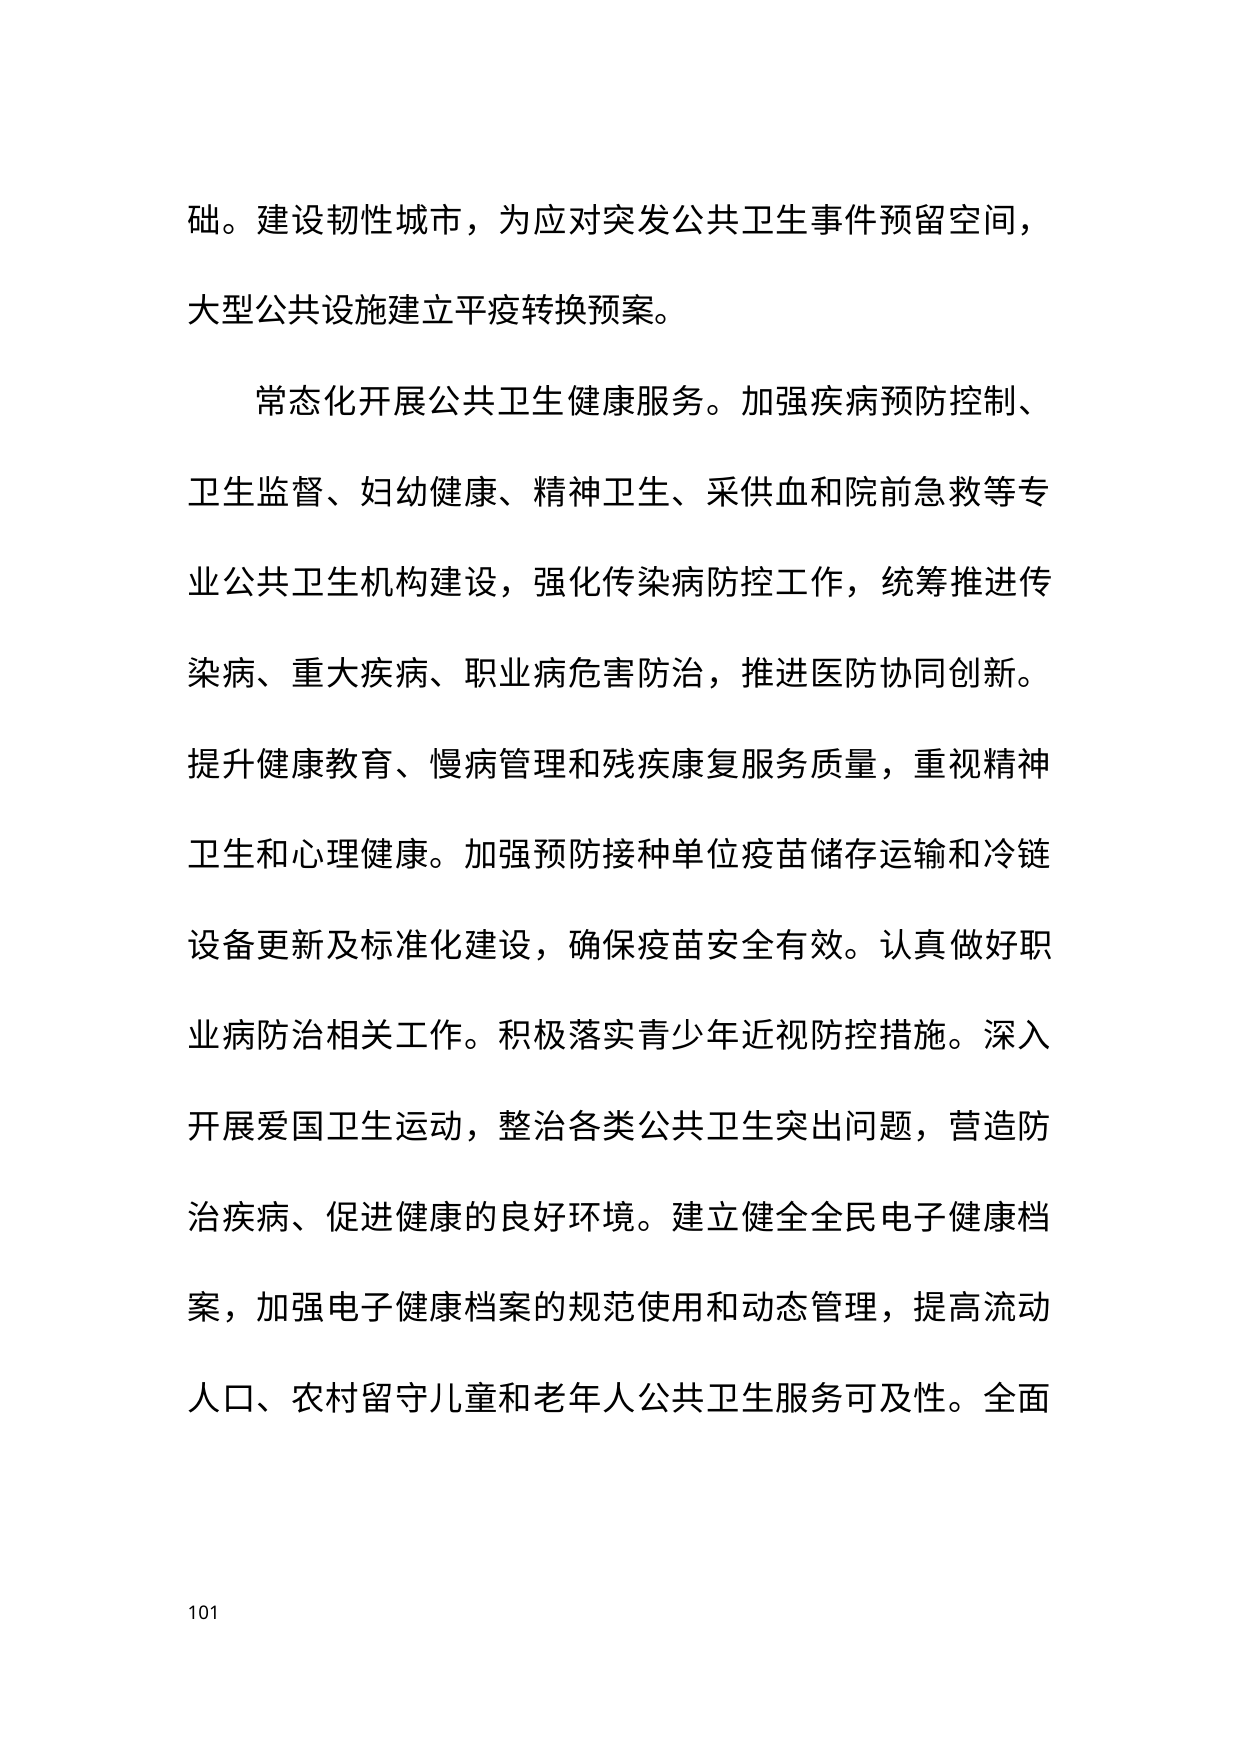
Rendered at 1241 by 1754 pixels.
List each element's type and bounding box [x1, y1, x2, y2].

text [187, 354, 1053, 1441]
text [187, 172, 1053, 354]
